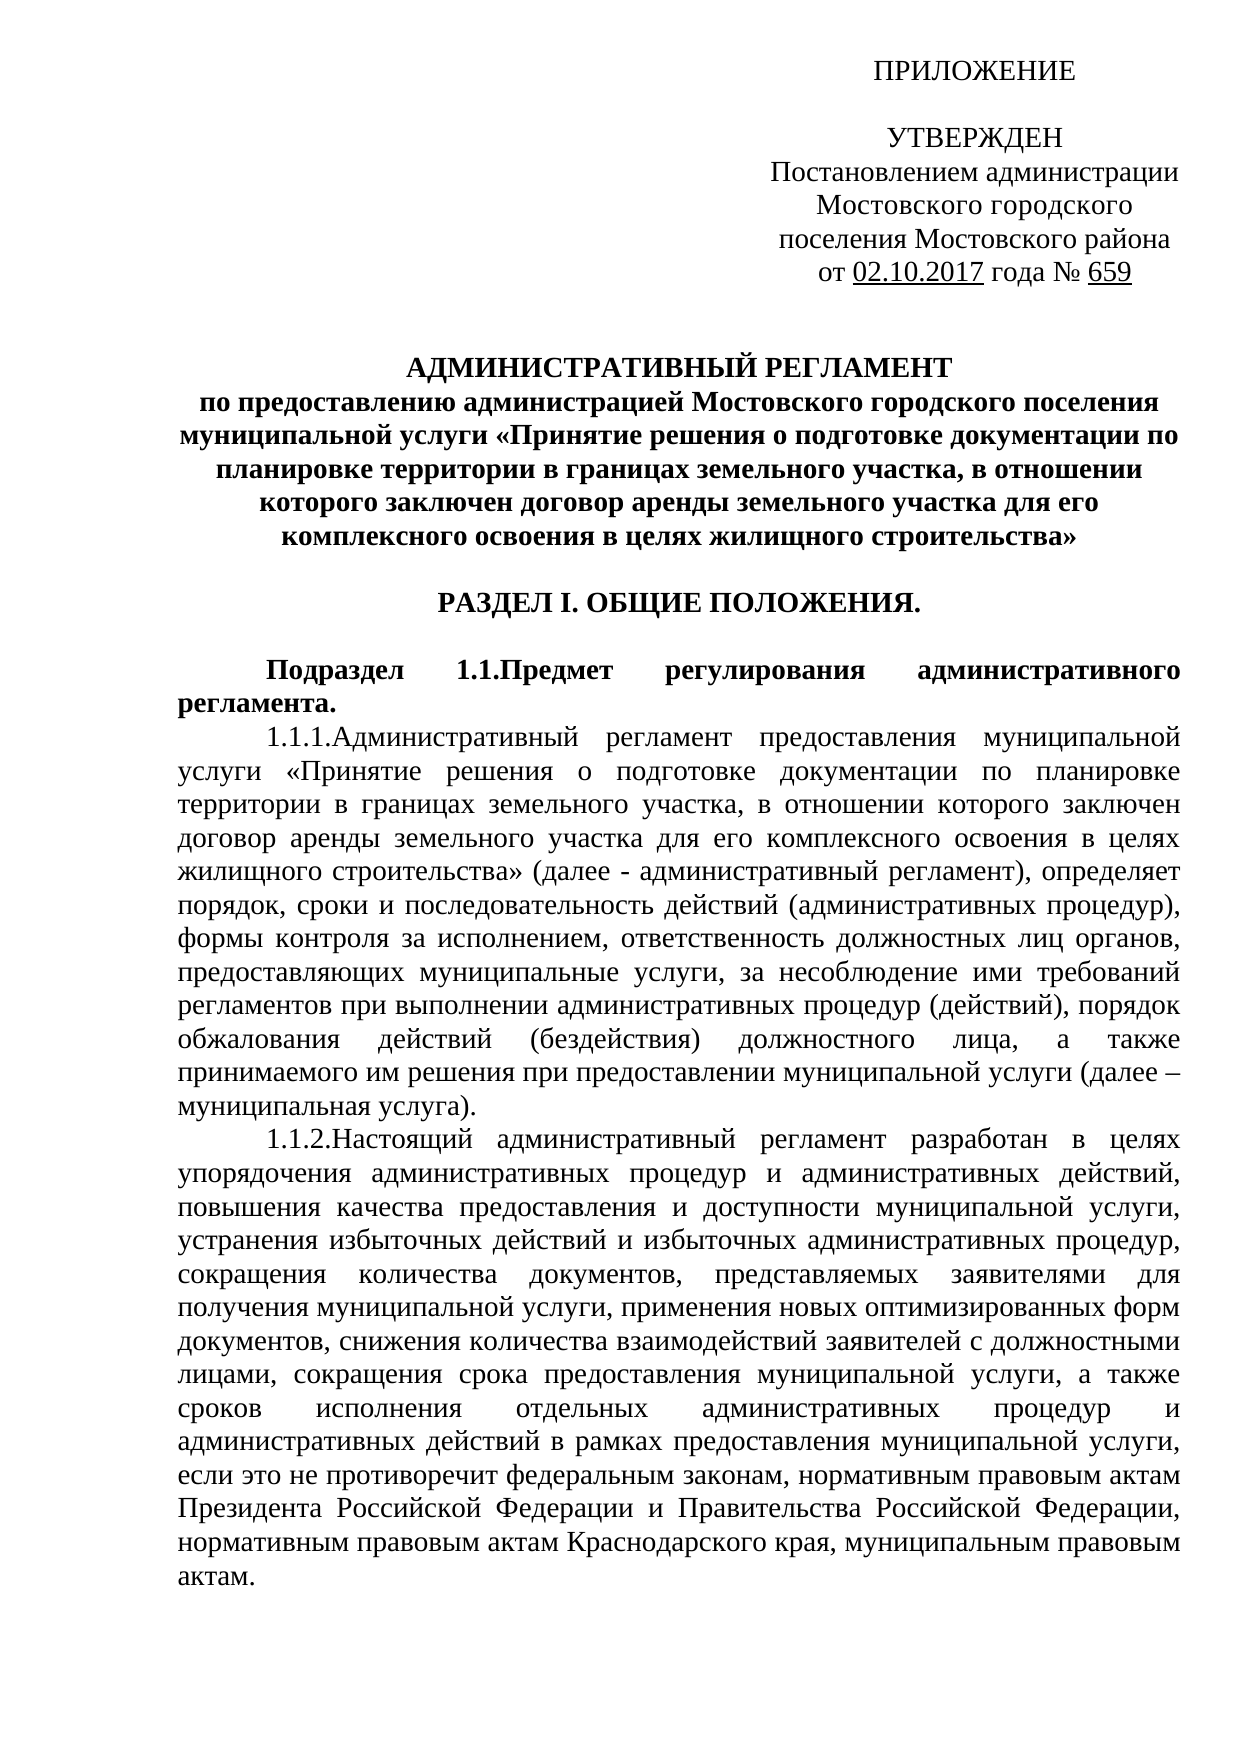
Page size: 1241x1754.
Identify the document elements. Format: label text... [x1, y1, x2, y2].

text УТВЕРЖДЕН [768, 120, 1181, 154]
text Постановлением администрации Мостовского городского поселения Мостовского района [768, 154, 1181, 254]
text по предоставлению администрацией Мостовского городского поселения муниципальной услуги «Принятие решения о подготовке документации по планировке территории в границах земельного участка, в отношении которого заключен договор аренды земельного участка для его комплексного освоения в целях жилищного строительства» [177, 384, 1181, 551]
text 1.1.1.Административный регламент предоставления муниципальной услуги «Принятие решения о подготовке документации по планировке территории в границах земельного участка, в отношении которого заключен договор аренды земельного участка для его комплексного освоения в целях жилищного строительства» (далее - административный регламент), определяет порядок, сроки и последовательность действий (административных процедур), формы контроля за исполнением, ответственность должностных лиц органов, предоставляющих муниципальные услуги, за несоблюдение ими требований регламентов при выполнении административных процедур (действий), порядок обжалования действий (бездействия) должностного лица, а также принимаемого им решения при предоставлении муниципальной услуги (далее – муниципальная услуга). [177, 719, 1181, 1122]
text Подраздел 1.1.Предмет регулирования административного регламента. [177, 652, 1181, 719]
text РАЗДЕЛ I. ОБЩИЕ ПОЛОЖЕНИЯ. [177, 585, 1181, 618]
text 1.1.2.Настоящий административный регламент разработан в целях упорядочения административных процедур и административных действий, повышения качества предоставления и доступности муниципальной услуги, устранения избыточных действий и избыточных административных процедур, сокращения количества документов, представляемых заявителями для получения муниципальной услуги, применения новых оптимизированных форм документов, снижения количества взаимодействий заявителей с должностными лицами, сокращения срока предоставления муниципальной услуги, а также сроков исполнения отдельных административных процедур и административных действий в рамках предоставления муниципальной услуги, если это не противоречит федеральным законам, нормативным правовым актам Президента Российской Федерации и Правительства Российской Федерации, нормативным правовым актам Краснодарского края, муниципальным правовым актам. [177, 1122, 1181, 1591]
text от 02.10.2017 года № 659 [768, 254, 1181, 288]
text ПРИЛОЖЕНИЕ [768, 53, 1181, 87]
text АДМИНИСТРАТИВНЫЙ РЕГЛАМЕНТ [177, 350, 1181, 384]
